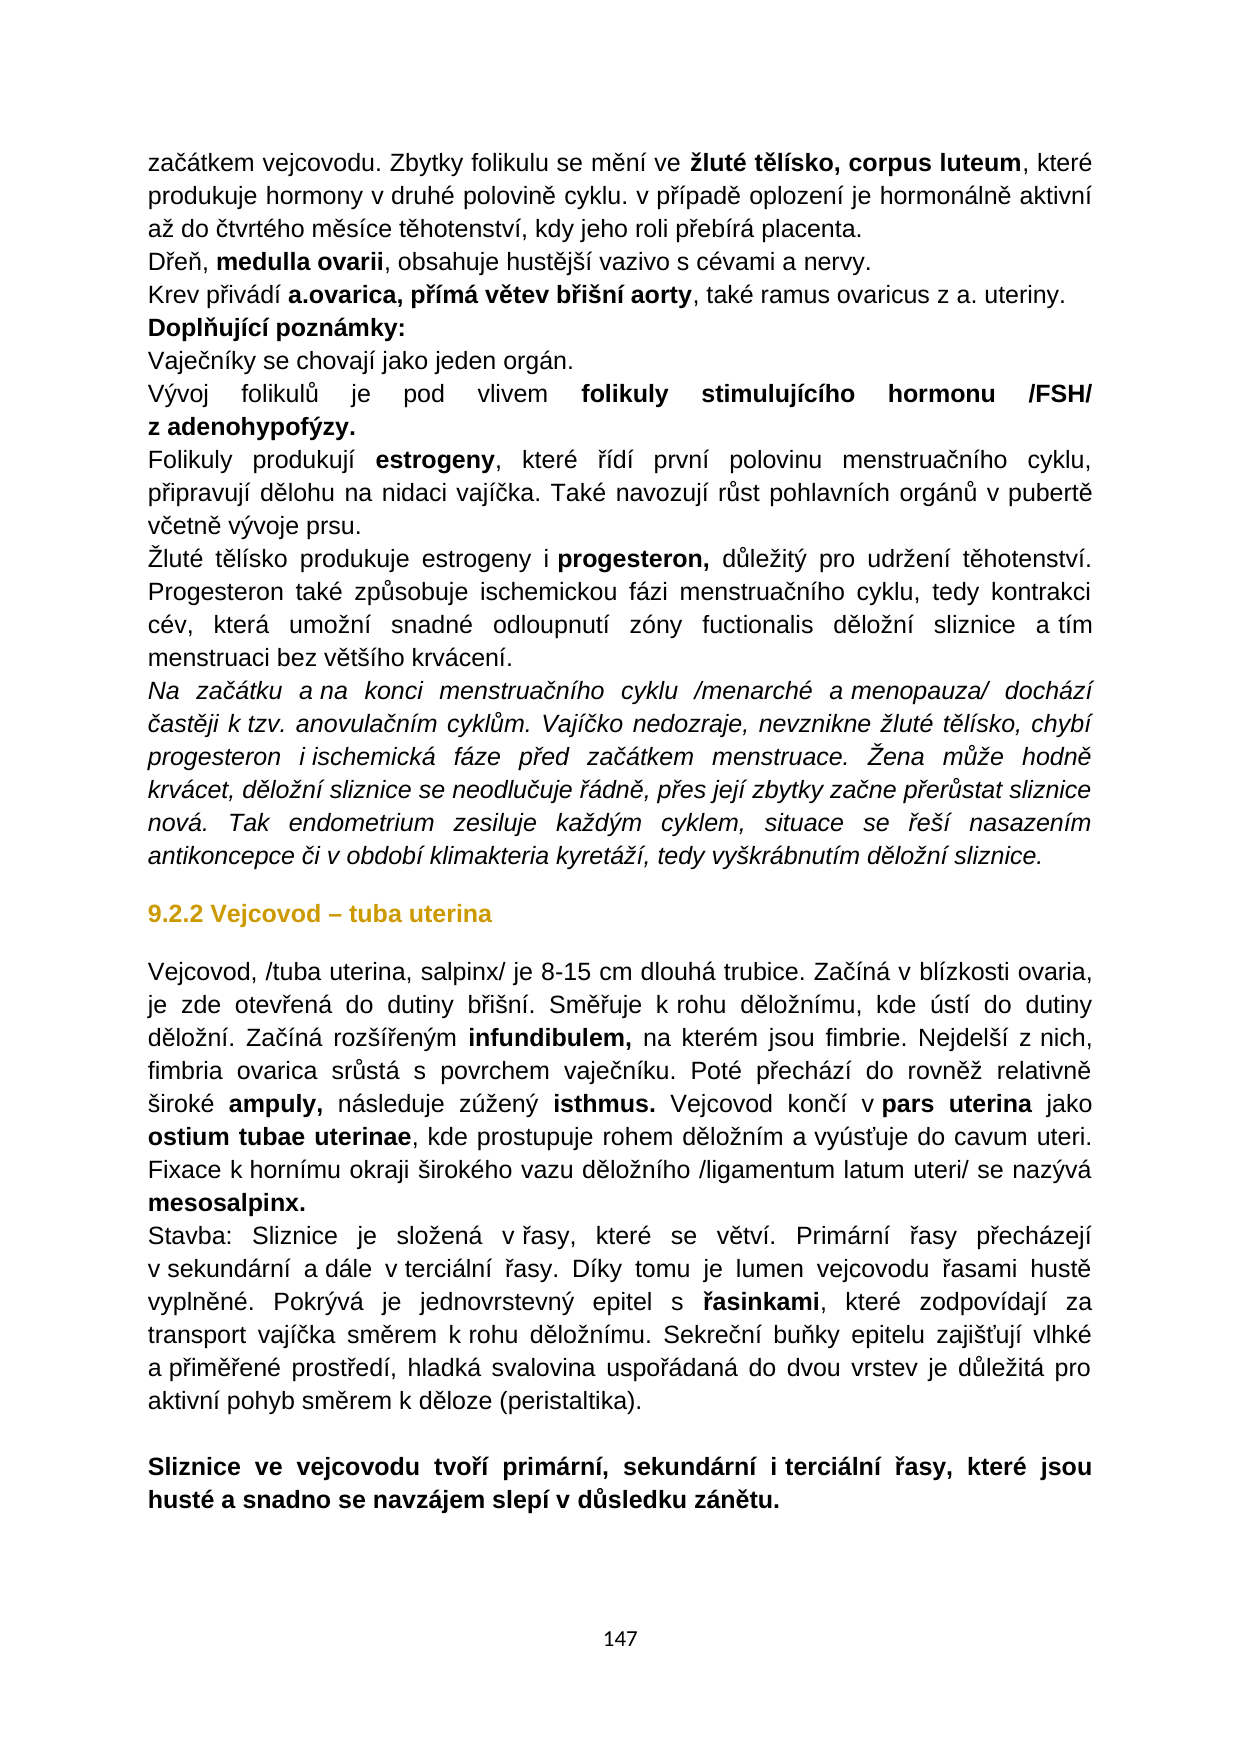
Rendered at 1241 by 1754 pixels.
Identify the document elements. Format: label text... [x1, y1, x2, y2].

text Stavba: Sliznice je složená v řasy, které se větví. Primární řasy přecházejí v sekundární a dále v terciální řasy. Díky tomu je lumen vejcovodu řasami hustě vyplněné. Pokrývá je jednovrstevný epitel s řasinkami, které zodpovídají za transport vajíčka směrem k rohu děložnímu. Sekreční buňky epitelu zajišťují vlhké a přiměřené prostředí, hladká svalovina uspořádaná do dvou vrstev je důležitá pro aktivní pohyb směrem k děloze (peristaltika). [148, 1221, 1093, 1415]
text Folikuly produkují estrogeny, které řídí první polovinu menstruačního cyklu, připravují dělohu na nidaci vajíčka. Také navozují růst pohlavních orgánů v pubertě včetně vývoje prsu. [148, 445, 1093, 539]
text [148, 148, 1093, 242]
text Krev přivádí a.ovarica, přímá větev břišní aorty, také ramus ovaricus z a. uteriny. [148, 280, 1093, 308]
text Doplňující poznámky: [148, 313, 1093, 341]
text Na začátku a na konci menstruačního cyklu /menarché a menopauza/ dochází častěji k tzv. anovulačním cyklům. Vajíčko nedozraje, nevznikne žluté tělísko, chybí progesteron i ischemická fáze před začátkem menstruace. Žena může hodně krvácet, děložní sliznice se neodlučuje řádně, přes její zbytky začne přerůstat sliznice nová. Tak endometrium zesiluje každým cyklem, situace se řeší nasazením antikoncepce či v období klimakteria kyretáží, tedy vyškrábnutím děložní sliznice. [148, 676, 1093, 870]
text Vývoj folikulů je pod vlivem folikuly stimulujícího hormonu /FSH/ z adenohypofýzy. [148, 379, 1093, 441]
text Dřeň, medulla ovarii, obsahuje hustější vazivo s cévami a nervy. [148, 247, 1093, 275]
text Vejcovod, /tuba uterina, salpinx/ je 8-15 cm dlouhá trubice. Začíná v blízkosti ovaria, je zde otevřená do dutiny břišní. Směřuje k rohu děložnímu, kde ústí do dutiny děložní. Začíná rozšířeným infundibulem, na kterém jsou fimbrie. Nejdelší z nich, fimbria ovarica srůstá s povrchem vaječníku. Poté přechází do rovněž relativně široké ampuly, následuje zúžený isthmus. Vejcovod končí v pars uterina jako ostium tubae uterinae, kde prostupuje rohem děložním a vyúsťuje do cavum uteri. Fixace k hornímu okraji širokého vazu děložního /ligamentum latum uteri/ se nazývá mesosalpinx. [148, 957, 1093, 1217]
text Sliznice ve vejcovodu tvoří primární, sekundární i terciální řasy, které jsou husté a snadno se navzájem slepí v důsledku zánětu. [148, 1452, 1093, 1514]
subtitle 9.2.2 Vejcovod – tuba uterina [148, 899, 1093, 928]
text Vaječníky se chovají jako jeden orgán. [148, 346, 1093, 374]
text Žluté tělísko produkuje estrogeny i progesteron, důležitý pro udržení těhotenství. Progesteron také způsobuje ischemickou fázi menstruačního cyklu, tedy kontrakci cév, která umožní snadné odloupnutí zóny fuctionalis děložní sliznice a tím menstruaci bez většího krvácení. [148, 544, 1093, 672]
